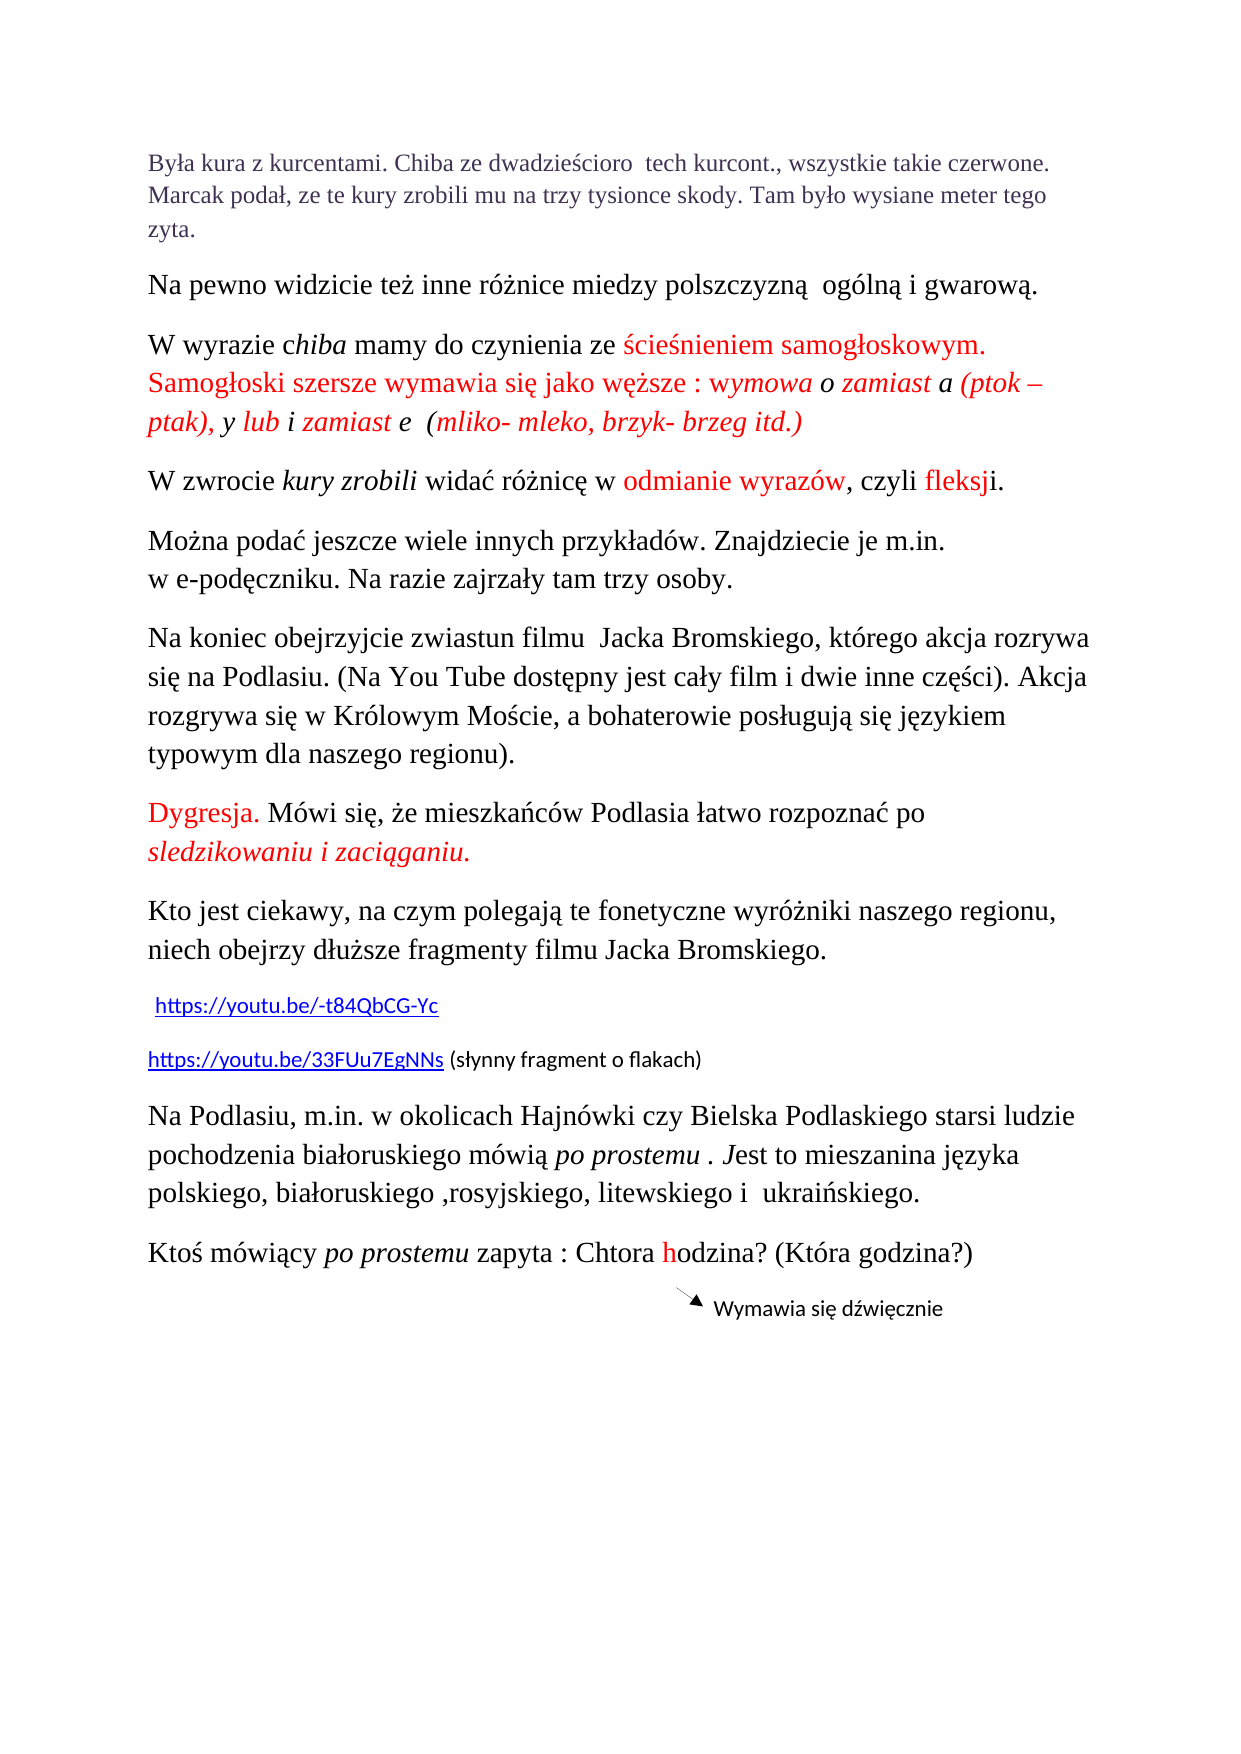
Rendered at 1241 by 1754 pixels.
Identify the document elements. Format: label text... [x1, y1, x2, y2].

text Dygresja. Mówi się, że mieszkańców Podlasia łatwo rozpoznać po sledzikowaniu i zaciąganiu. [148, 796, 1093, 868]
text https://youtu.be/33FUu7EgNNs (słynny fragment o flakach) [148, 1045, 1093, 1073]
text W wyrazie chiba mamy do czynienia ze ścieśnieniem samogłoskowym. Samogłoski szersze wymawia się jako węższe : wymowa o zamiast a (ptok –ptak), y lub i zamiast e (mliko- mleko, brzyk- brzeg itd.) [148, 327, 1093, 437]
text Na pewno widzicie też inne różnice miedzy polszczyzną ogólną i gwarową. [148, 267, 1093, 301]
text Na koniec obejrzyjcie zwiastun filmu Jacka Bromskiego, którego akcja rozrywa się na Podlasiu. (Na You Tube dostępny jest cały film i dwie inne części). Akcja rozgrywa się w Królowym Moście, a bohaterowie posługują się językiem typowym dla naszego regionu). [148, 621, 1093, 770]
text https://youtu.be/-t84QbCG-Yc [148, 991, 1093, 1019]
text W zwrocie kury zrobili widać różnicę w odmianie wyrazów, czyli fleksji. [148, 463, 1093, 497]
text Wymawia się dźwięcznie [148, 1294, 1093, 1322]
text Na Podlasiu, m.in. w okolicach Hajnówki czy Bielska Podlaskiego starsi ludzie pochodzenia białoruskiego mówią po prostemu . Jest to mieszanina języka polskiego, białoruskiego ,rosyjskiego, litewskiego i ukraińskiego. [148, 1098, 1093, 1209]
text Była kura z kurcentami. Chiba ze dwadzieścioro tech kurcont., wszystkie takie czerwone. Marcak podał, ze te kury zrobili mu na trzy tysionce skody. Tam było wysiane meter tego zyta. [148, 148, 1093, 242]
text Ktoś mówiący po prostemu zapyta : Chtora hodzina? (Która godzina?) [148, 1235, 1093, 1268]
text Można podać jeszcze wiele innych przykładów. Znajdziecie je m.in. w e-podęczniku. Na razie zajrzały tam trzy osoby. [148, 523, 1093, 595]
text Kto jest ciekawy, na czym polegają te fonetyczne wyróżniki naszego regionu, niech obejrzy dłuższe fragmenty filmu Jacka Bromskiego. [148, 893, 1093, 966]
